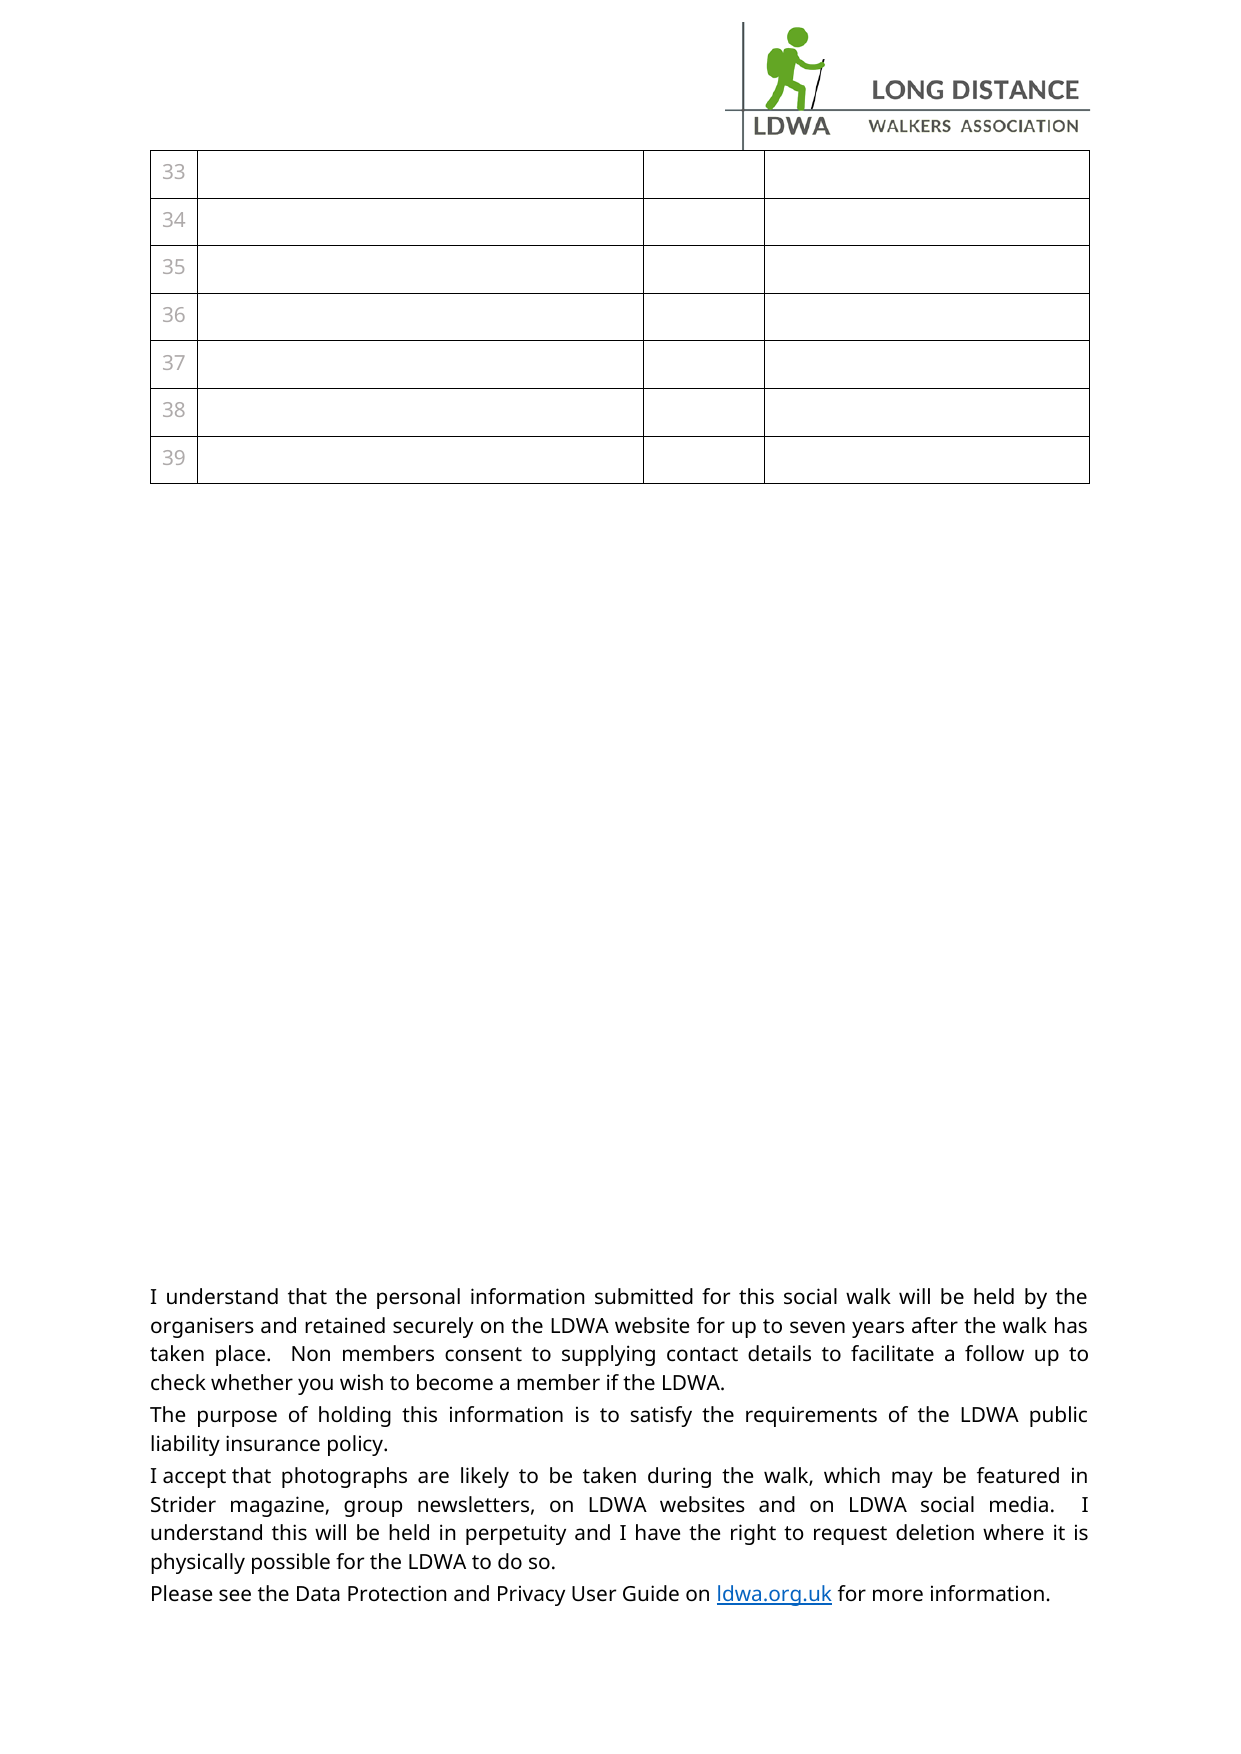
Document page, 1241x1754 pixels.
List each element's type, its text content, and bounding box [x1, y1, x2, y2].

table_cell [765, 246, 1089, 293]
table_cell [644, 199, 764, 245]
table_cell [198, 151, 643, 198]
table_cell [198, 341, 643, 388]
table_cell 37 [151, 341, 197, 388]
table_cell 36 [151, 294, 197, 340]
table_cell [765, 341, 1089, 388]
table_cell [644, 437, 764, 483]
table_cell [198, 389, 643, 436]
table_cell 35 [151, 246, 197, 293]
table_cell [765, 294, 1089, 340]
table_cell [198, 437, 643, 483]
table_cell 33 [151, 151, 197, 198]
table_cell [644, 151, 764, 198]
table_cell [644, 341, 764, 388]
picture [725, 22, 1091, 150]
table_cell 34 [151, 199, 197, 245]
table_cell 38 [151, 389, 197, 436]
table_cell [765, 437, 1089, 483]
table_cell [644, 246, 764, 293]
table_cell [198, 246, 643, 293]
table_cell [644, 294, 764, 340]
table_cell [765, 389, 1089, 436]
table_cell [198, 294, 643, 340]
table_cell [765, 151, 1089, 198]
table_cell [644, 389, 764, 436]
table_cell [765, 199, 1089, 245]
table_cell [198, 199, 643, 245]
table_cell 39 [151, 437, 197, 483]
